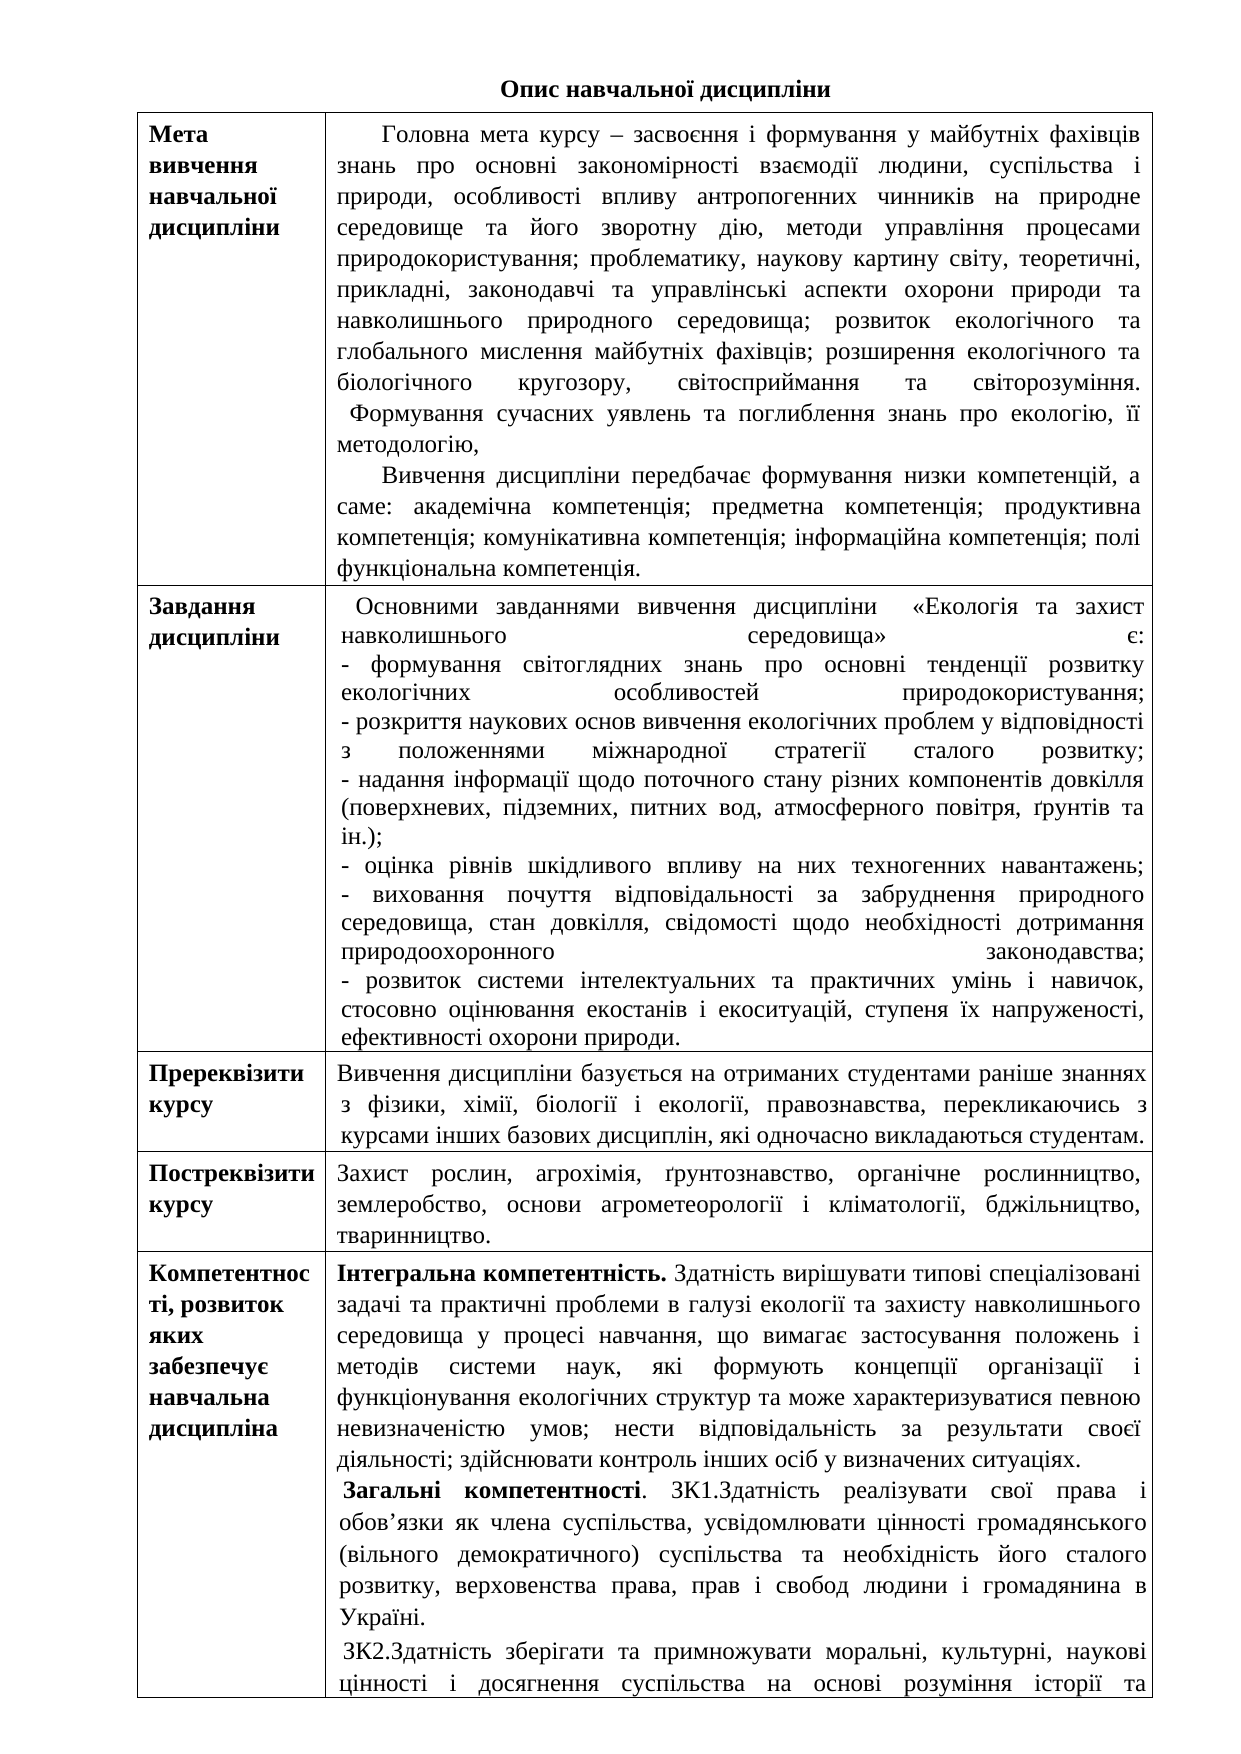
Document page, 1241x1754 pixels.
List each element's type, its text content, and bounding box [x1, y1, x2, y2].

table_header Мета вивчення навчальної дисципліни [138, 113, 325, 584]
table_header Головна мета курсу – засвоєння і формування у майбутніх фахівців знань про основні закономірності взаємодії людини, суспільства і природи, особливості впливу антропогенних чинників на природне середовище та його зворотну дію, методи управління процесами природокористування; проблематику, наукову картину світу, теоретичні, прикладні, законодавчі та управлінські аспекти охорони природи та навколишнього природного середовища; розвиток екологічного та глобального мислення майбутніх фахівців; розширення екологічного та біологічного кругозору, світосприймання та світорозуміння. Формування сучасних уявлень та поглиблення знань про екологію, її методологію, Вивчення дисципліни передбачає формування низки компетенцій, а саме: академічна компетенція; предметна компетенція; продуктивна компетенція; комунікативна компетенція; інформаційна компетенція; полі функціональна компетенція. [326, 113, 1152, 584]
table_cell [326, 1252, 1152, 1697]
table_cell Пререквізити курсу [138, 1052, 325, 1151]
table_cell Захист рослин, агрохімія, ґрунтознавство, органічне рослинництво, землеробство, основи агрометеорології і кліматології, бджільництво, тваринництво. [326, 1152, 1152, 1251]
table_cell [138, 1252, 325, 1697]
table_cell Вивчення дисципліни базується на отриманих студентами раніше знаннях з фізики, хімії, біології і екології, правознавства, перекликаючись з курсами інших базових дисциплін, які одночасно викладаються студентам. [326, 1052, 1152, 1151]
text Опис навчальної дисципліни [150, 74, 1153, 103]
table_cell Завдання дисципліни [138, 586, 325, 1051]
table_cell Основними завданнями вивчення дисципліни «Екологія та захист навколишнього середовища» є: - формування світоглядних знань про основні тенденції розвитку екологічних особливостей природокористування; - розкриття наукових основ вивчення екологічних проблем у відповідності з положеннями міжнародної стратегії сталого розвитку; - надання інформації щодо поточного стану різних компонентів довкілля (поверхневих, підземних, питних вод, атмосферного повітря, ґрунтів та ін.); - оцінка рівнів шкідливого впливу на них техногенних навантажень; - виховання почуття відповідальності за забруднення природного середовища, стан довкілля, свідомості щодо необхідності дотримання природоохоронного законодавства; - розвиток системи інтелектуальних та практичних умінь і навичок, стосовно оцінювання екостанів і екоситуацій, ступеня їх напруженості, ефективності охорони природи. [326, 586, 1152, 1051]
table_cell Постреквізити курсу [138, 1152, 325, 1251]
